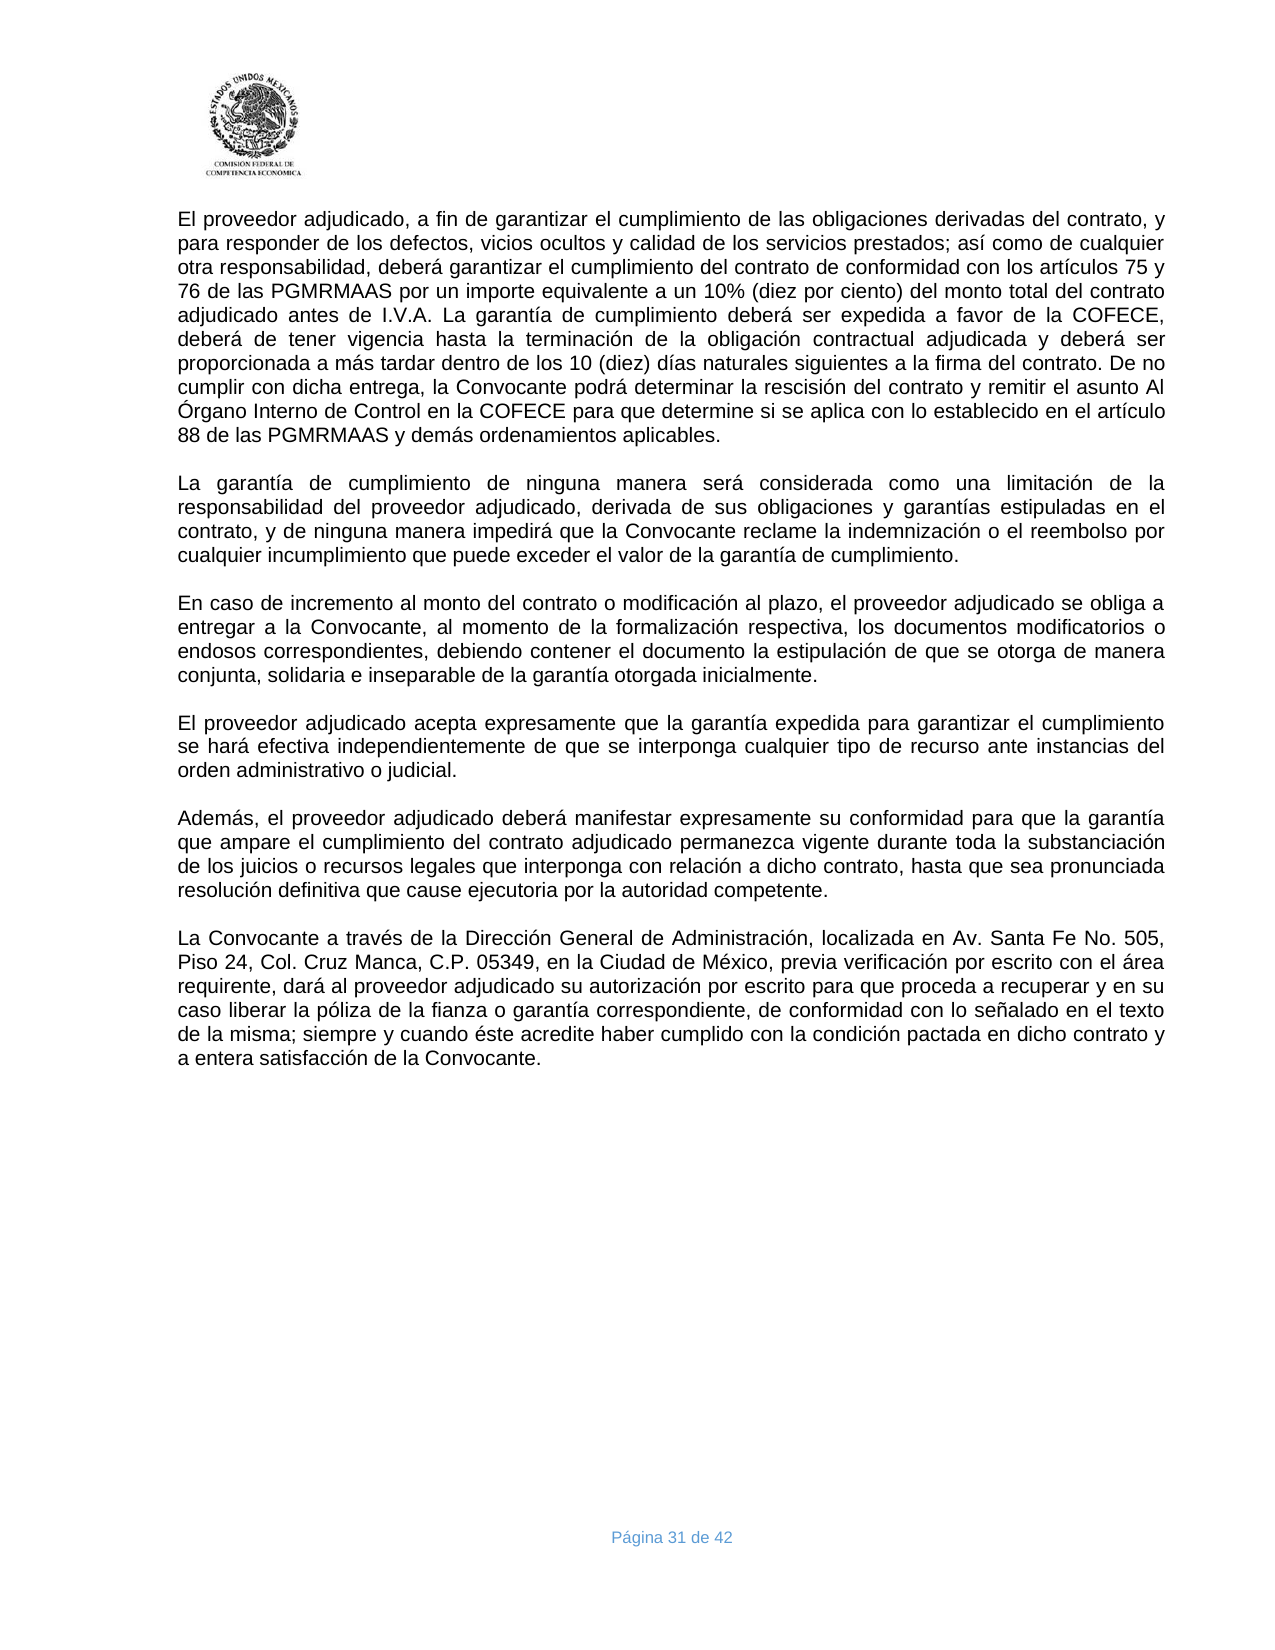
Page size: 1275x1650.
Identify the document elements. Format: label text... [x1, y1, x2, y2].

text Además, el proveedor adjudicado deberá manifestar expresamente su conformidad para que la garantía que ampare el cumplimiento del contrato adjudicado permanezca vigente durante toda la substanciación de los juicios o recursos legales que interponga con relación a dicho contrato, hasta que sea pronunciada resolución definitiva que cause ejecutoria por la autoridad competente. [177, 806, 1167, 902]
text En caso de incremento al monto del contrato o modificación al plazo, el proveedor adjudicado se obliga a entregar a la Convocante, al momento de la formalización respectiva, los documentos modificatorios o endosos correspondientes, debiendo contener el documento la estipulación de que se otorga de manera conjunta, solidaria e inseparable de la garantía otorgada inicialmente. [177, 591, 1167, 686]
text La Convocante a través de la Dirección General de Administración, localizada en Av. Santa Fe No. 505, Piso 24, Col. Cruz Manca, C.P. 05349, en la Ciudad de México, previa verificación por escrito con el área requirente, dará al proveedor adjudicado su autorización por escrito para que proceda a recuperar y en su caso liberar la póliza de la fianza o garantía correspondiente, de conformidad con lo señalado en el texto de la misma; siempre y cuando éste acredite haber cumplido con la condición pactada en dicho contrato y a entera satisfacción de la Convocante. [177, 926, 1167, 1070]
text El proveedor adjudicado acepta expresamente que la garantía expedida para garantizar el cumplimiento se hará efectiva independientemente de que se interponga cualquier tipo de recurso ante instancias del orden administrativo o judicial. [177, 710, 1167, 782]
text La garantía de cumplimiento de ninguna manera será considerada como una limitación de la responsabilidad del proveedor adjudicado, derivada de sus obligaciones y garantías estipuladas en el contrato, y de ninguna manera impedirá que la Convocante reclame la indemnización o el reembolso por cualquier incumplimiento que puede exceder el valor de la garantía de cumplimiento. [177, 471, 1167, 567]
picture [188, 73, 322, 179]
text El proveedor adjudicado, a fin de garantizar el cumplimiento de las obligaciones derivadas del contrato, y para responder de los defectos, vicios ocultos y calidad de los servicios prestados; así como de cualquier otra responsabilidad, deberá garantizar el cumplimiento del contrato de conformidad con los artículos 75 y 76 de las PGMRMAAS por un importe equivalente a un 10% (diez por ciento) del monto total del contrato adjudicado antes de I.V.A. La garantía de cumplimiento deberá ser expedida a favor de la COFECE, deberá de tener vigencia hasta la terminación de la obligación contractual adjudicada y deberá ser proporcionada a más tardar dentro de los 10 (diez) días naturales siguientes a la firma del contrato. De no cumplir con dicha entrega, la Convocante podrá determinar la rescisión del contrato y remitir el asunto Al Órgano Interno de Control en la COFECE para que determine si se aplica con lo establecido en el artículo 88 de las PGMRMAAS y demás ordenamientos aplicables. [177, 207, 1167, 447]
